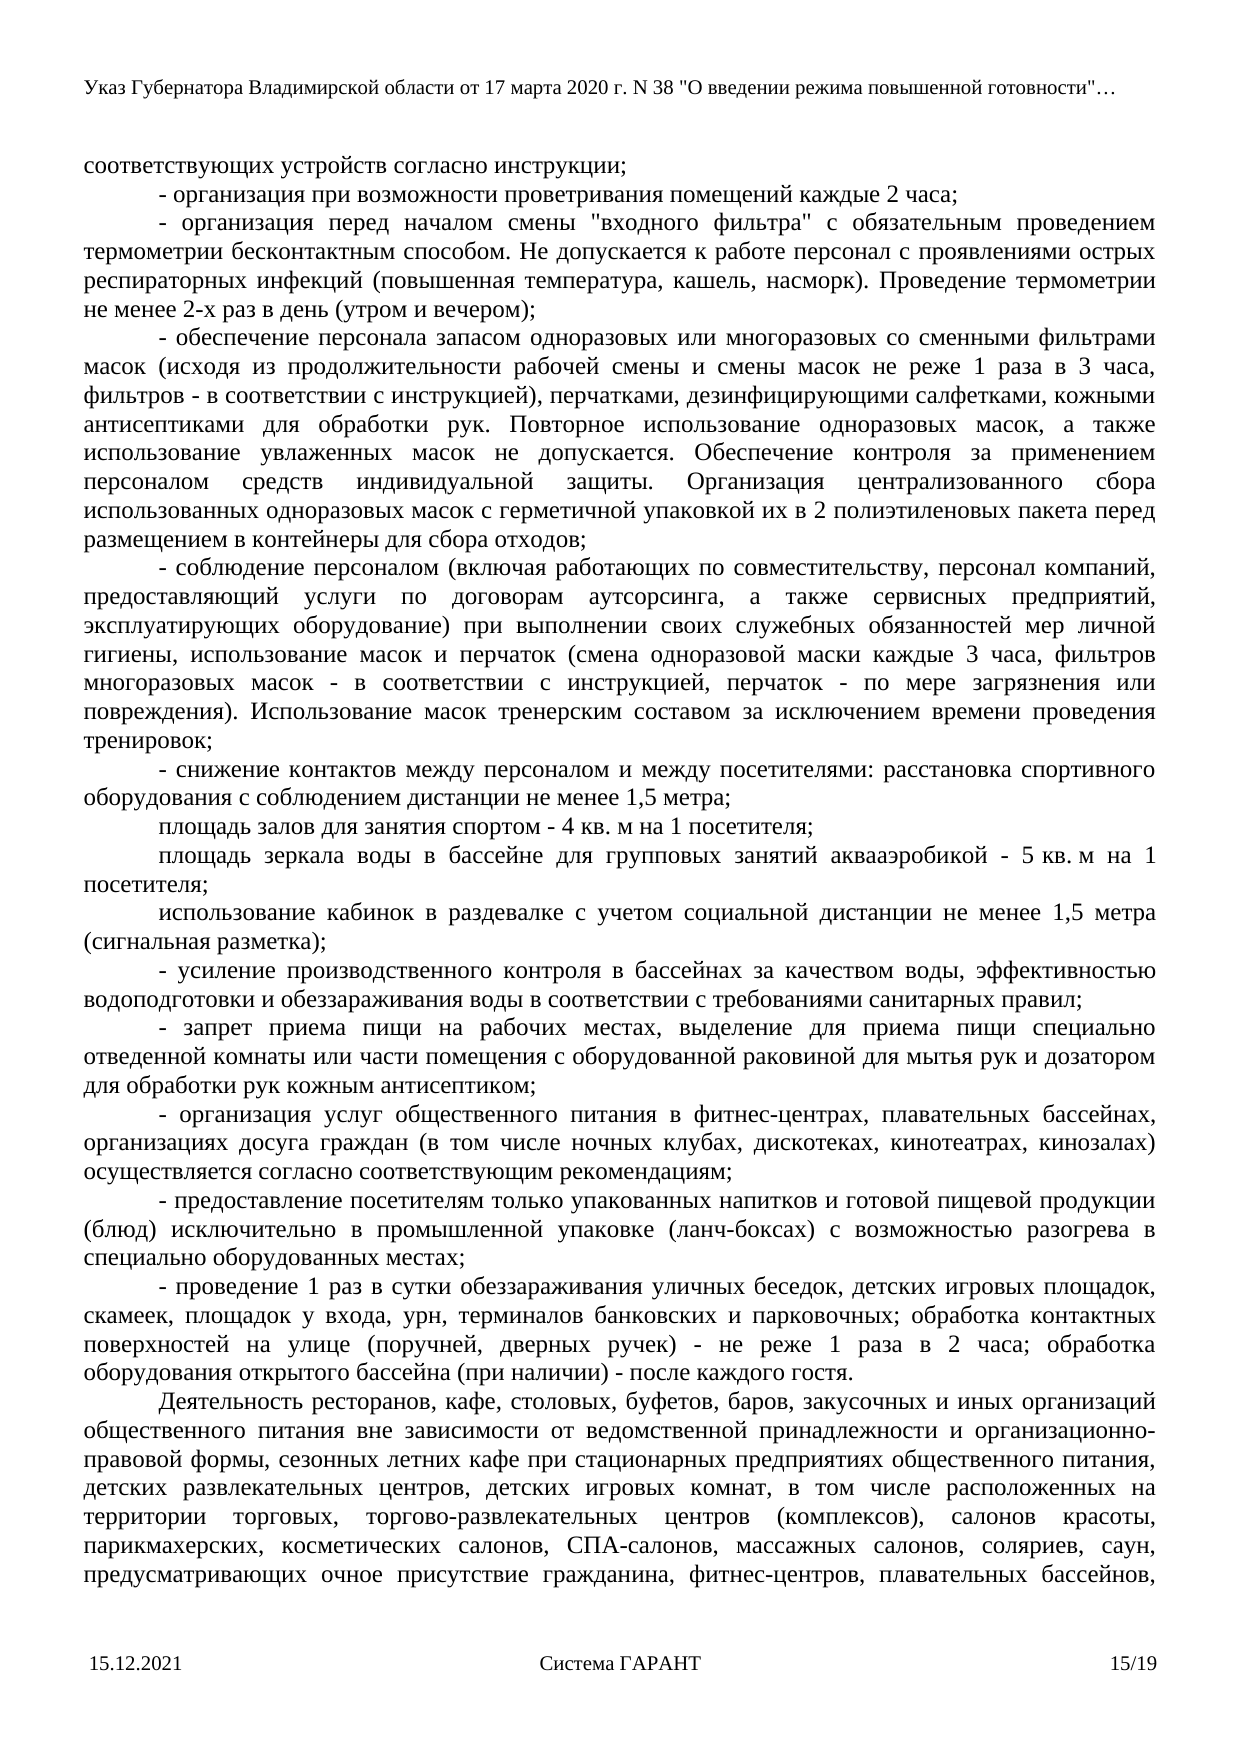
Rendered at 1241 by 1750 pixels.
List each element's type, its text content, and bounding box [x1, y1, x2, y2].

text - проведение 1 раз в сутки обеззараживания уличных беседок, детских игровых площадок, скамеек, площадок у входа, урн, терминалов банковских и парковочных; обработка контактных поверхностей на улице (поручней, дверных ручек) - не реже 1 раза в 2 часа; обработка оборудования открытого бассейна (при наличии) - после каждого гостя. [83, 1271, 1157, 1386]
text - снижение контактов между персоналом и между посетителями: расстановка спортивного оборудования с соблюдением дистанции не менее 1,5 метра; [83, 754, 1157, 811]
text - соблюдение персоналом (включая работающих по совместительству, персонал компаний, предоставляющий услуги по договорам аутсорсинга, а также сервисных предприятий, эксплуатирующих оборудование) при выполнении своих служебных обязанностей мер личной гигиены, использование масок и перчаток (смена одноразовой маски каждые 3 часа, фильтров многоразовых масок - в соответствии с инструкцией, перчаток - по мере загрязнения или повреждения). Использование масок тренерским составом за исключением времени проведения тренировок; [83, 552, 1157, 754]
text площадь зеркала воды в бассейне для групповых занятий аквааэробикой - 5 кв. м на 1 посетителя; [83, 840, 1157, 897]
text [83, 150, 1157, 179]
text - организация при возможности проветривания помещений каждые 2 часа; [83, 179, 1157, 207]
text - организация перед началом смены "входного фильтра" с обязательным проведением термометрии бесконтактным способом. Не допускается к работе персонал с проявлениями острых респираторных инфекций (повышенная температура, кашель, насморк). Проведение термометрии не менее 2-х раз в день (утром и вечером); [83, 207, 1157, 322]
text - усиление производственного контроля в бассейнах за качеством воды, эффективностью водоподготовки и обеззараживания воды в соответствии с требованиями санитарных правил; [83, 955, 1157, 1012]
text использование кабинок в раздевалке с учетом социальной дистанции не менее 1,5 метра (сигнальная разметка); [83, 897, 1157, 955]
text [83, 1386, 1157, 1587]
text - предоставление посетителям только упакованных напитков и готовой пищевой продукции (блюд) исключительно в промышленной упаковке (ланч-боксах) с возможностью разогрева в специально оборудованных местах; [83, 1185, 1157, 1271]
text - организация услуг общественного питания в фитнес-центрах, плавательных бассейнах, организациях досуга граждан (в том числе ночных клубах, дискотеках, кинотеатрах, кинозалах) осуществляется согласно соответствующим рекомендациям; [83, 1099, 1157, 1185]
text площадь залов для занятия спортом - 4 кв. м на 1 посетителя; [83, 811, 1157, 840]
text - обеспечение персонала запасом одноразовых или многоразовых со сменными фильтрами масок (исходя из продолжительности рабочей смены и смены масок не реже 1 раза в 3 часа, фильтров - в соответствии с инструкцией), перчатками, дезинфицирующими салфетками, кожными антисептиками для обработки рук. Повторное использование одноразовых масок, а также использование увлаженных масок не допускается. Обеспечение контроля за применением персоналом средств индивидуальной защиты. Организация централизованного сбора использованных одноразовых масок с герметичной упаковкой их в 2 полиэтиленовых пакета перед размещением в контейнеры для сбора отходов; [83, 322, 1157, 552]
text - запрет приема пищи на рабочих местах, выделение для приема пищи специально отведенной комнаты или части помещения с оборудованной раковиной для мытья рук и дозатором для обработки рук кожным антисептиком; [83, 1012, 1157, 1099]
